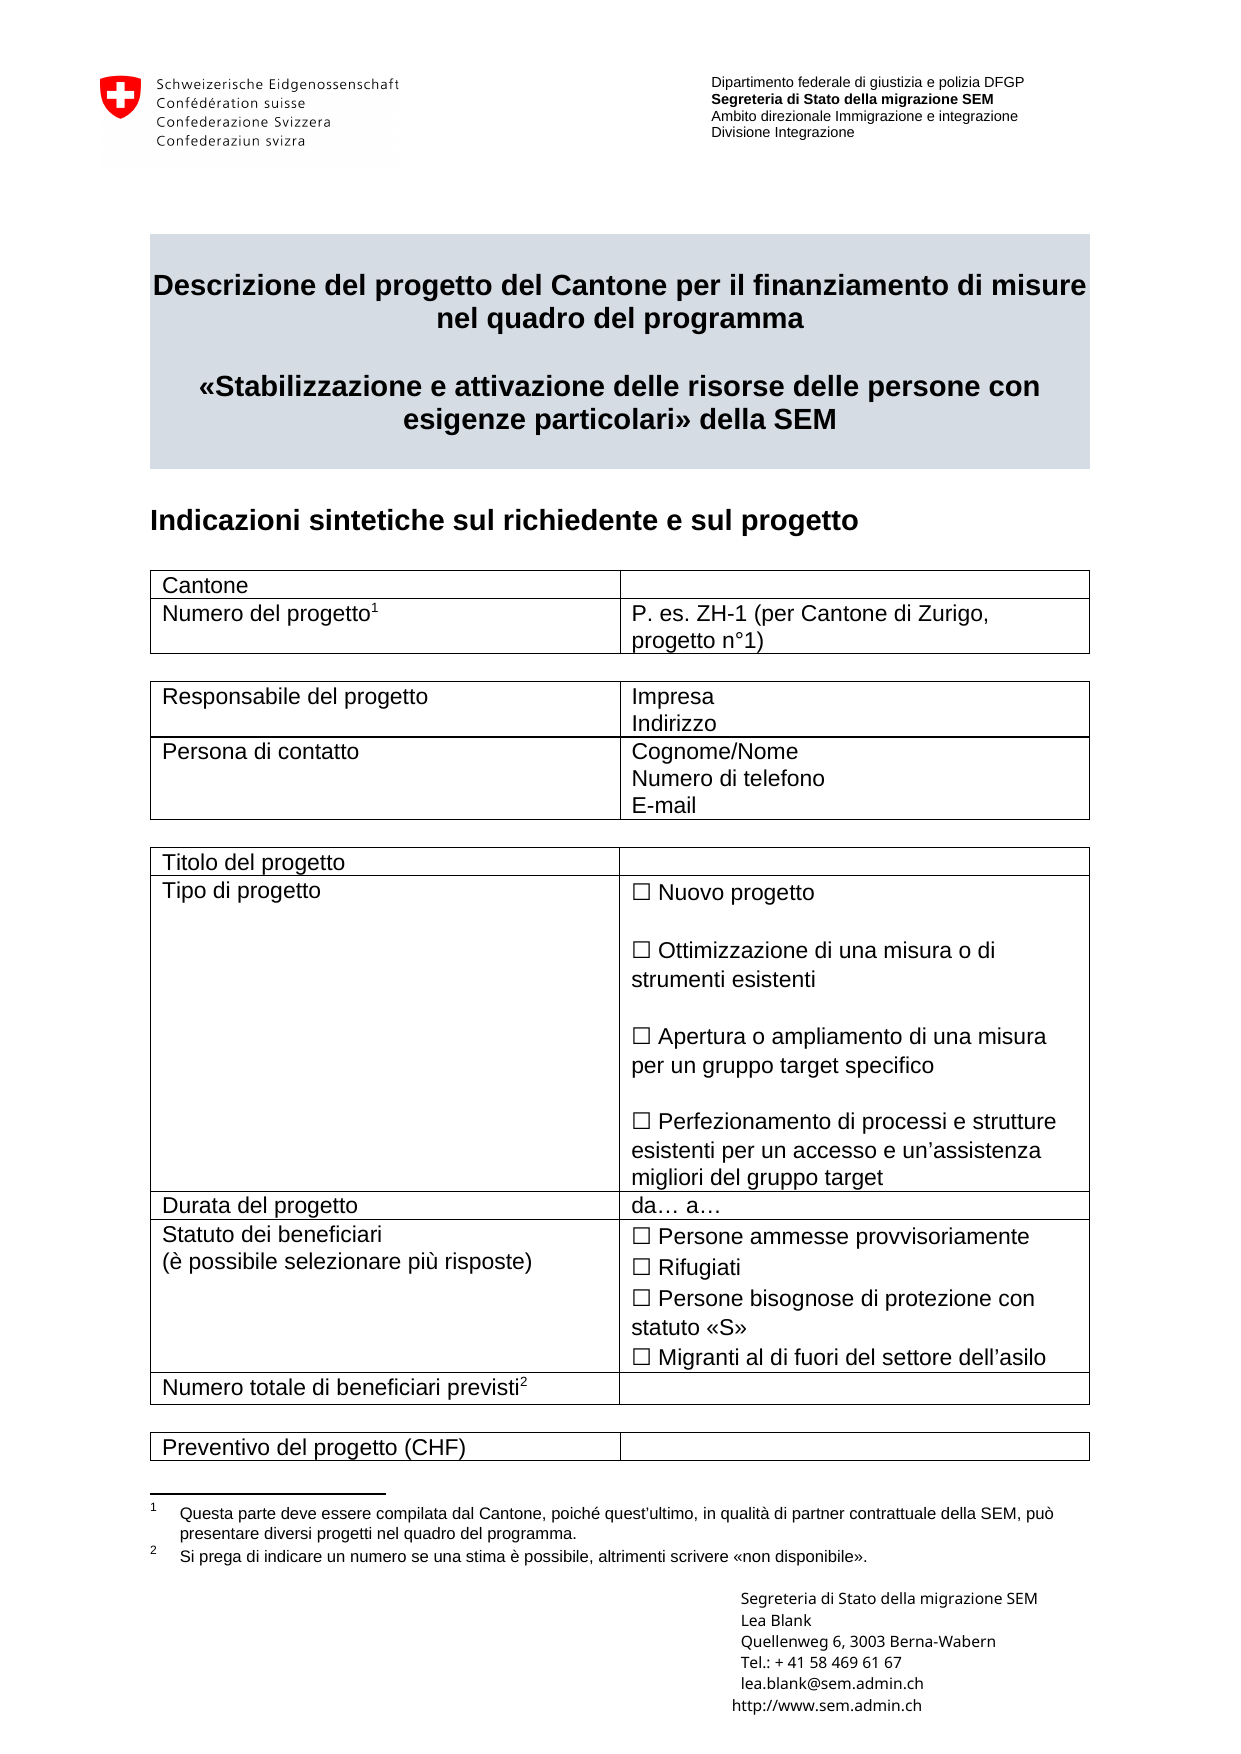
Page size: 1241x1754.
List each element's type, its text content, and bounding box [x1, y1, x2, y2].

table_cell Persona di contatto [151, 738, 620, 819]
table_cell Numero del progetto [151, 599, 620, 653]
text «Stabilizzazione e attivazione delle risorse delle persone con esigenze particolari» della SEM [150, 368, 1090, 436]
picture [100, 75, 399, 168]
table_header Cantone [151, 571, 620, 598]
table_cell Statuto dei beneficiari (è possibile selezionare più risposte) [151, 1220, 619, 1372]
table_cell Nuovo progetto Ottimizzazione di una misura o di strumenti esistenti Apertura o ampliamento di una misura per un gruppo target specifico Perfezionamento di processi e strutture esistenti per un accesso e un’assistenza migliori del gruppo target [620, 876, 1089, 1191]
table_cell Cognome/Nome Numero di telefono E-mail [621, 738, 1089, 819]
table_cell P. es. ZH-1 (per Cantone di Zurigo, progetto n°1) [621, 599, 1089, 653]
table_cell Numero totale di beneficiari previsti [151, 1373, 619, 1404]
table_cell Durata del progetto [151, 1192, 619, 1219]
table_cell Persone ammesse provvisoriamente Rifugiati Persone bisognose di protezione con statuto «S» Migranti al di fuori del settore dell’asilo [620, 1220, 1089, 1372]
table_header Responsabile del progetto [151, 682, 620, 736]
table_header Impresa Indirizzo [621, 682, 1089, 736]
table_header [620, 848, 1089, 875]
table_cell [620, 1373, 1089, 1404]
table_header Titolo del progetto [151, 848, 619, 875]
table_header [621, 571, 1089, 598]
table_header Preventivo del progetto (CHF) [151, 1433, 620, 1460]
table_cell da… a… [620, 1192, 1089, 1219]
text Descrizione del progetto del Cantone per il finanziamento di misure nel quadro del programma [150, 268, 1090, 335]
table_header [621, 1433, 1089, 1460]
text Indicazioni sintetiche sul richiedente e sul progetto [150, 503, 1090, 536]
table_cell Tipo di progetto [151, 876, 619, 1191]
